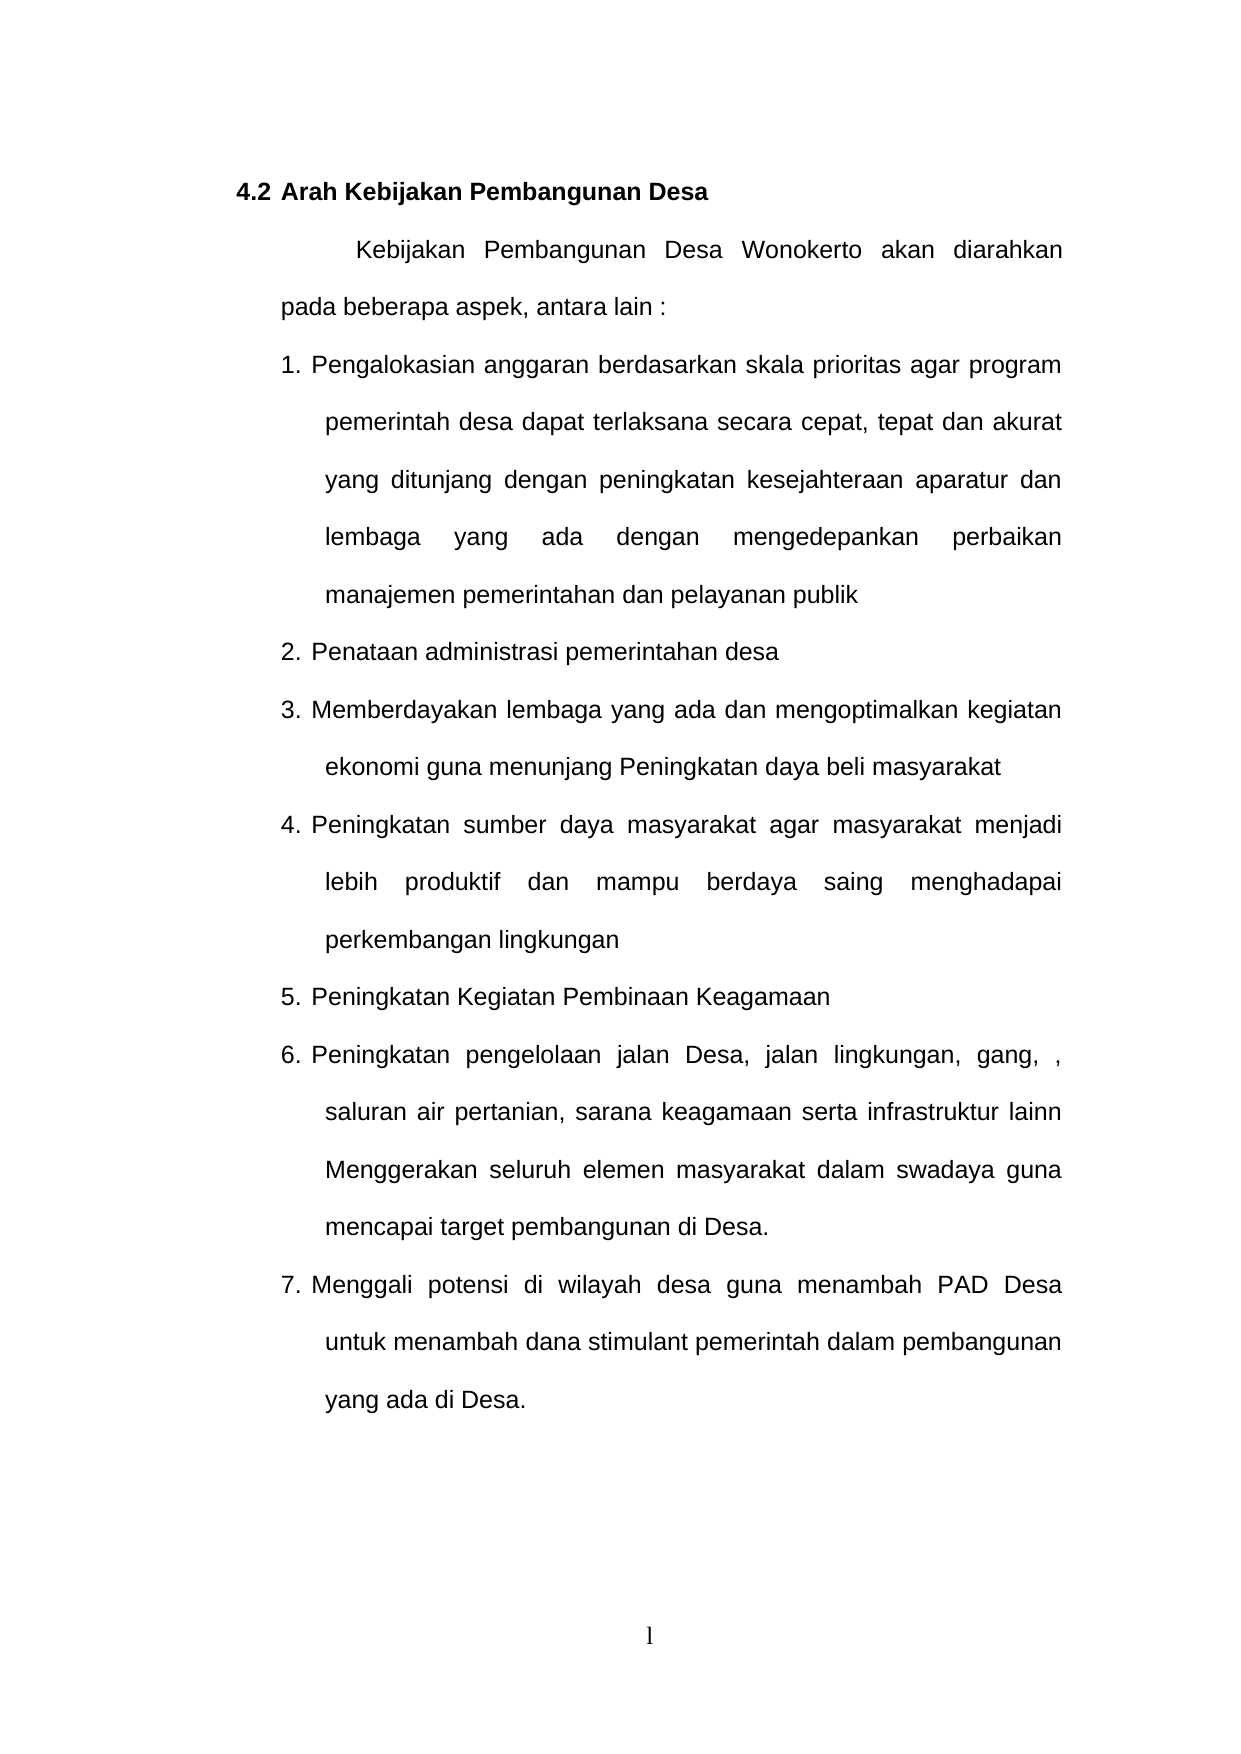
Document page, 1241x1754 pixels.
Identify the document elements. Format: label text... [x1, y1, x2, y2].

list Penataan administrasi pemerintahan desa [281, 637, 1063, 666]
list Pengalokasian anggaran berdasarkan skala prioritas agar program pemerintah desa dapat terlaksana secara cepat, tepat dan akurat yang ditunjang dengan peningkatan kesejahteraan aparatur dan lembaga yang ada dengan mengedepankan perbaikan manajemen pemerintahan dan pelayanan publik [281, 350, 1063, 608]
list Arah Kebijakan Pembangunan Desa [236, 177, 1063, 206]
list Menggali potensi di wilayah desa guna menambah PAD Desa untuk menambah dana stimulant pemerintah dalam pembangunan yang ada di Desa. [281, 1270, 1063, 1413]
text Kebijakan Pembangunan Desa Wonokerto akan diarahkan pada beberapa aspek, antara lain : [281, 235, 1063, 321]
list Peningkatan pengelolaan jalan Desa, jalan lingkungan, gang, , saluran air pertanian, sarana keagamaan serta infrastruktur lainn Menggerakan seluruh elemen masyarakat dalam swadaya guna mencapai target pembangunan di Desa. [281, 1040, 1063, 1241]
list Peningkatan Kegiatan Pembinaan Keagamaan [281, 982, 1063, 1011]
list Peningkatan sumber daya masyarakat agar masyarakat menjadi lebih produktif dan mampu berdaya saing menghadapai perkembangan lingkungan [281, 810, 1063, 953]
list Memberdayakan lembaga yang ada dan mengoptimalkan kegiatan ekonomi guna menunjang Peningkatan daya beli masyarakat [281, 695, 1063, 781]
